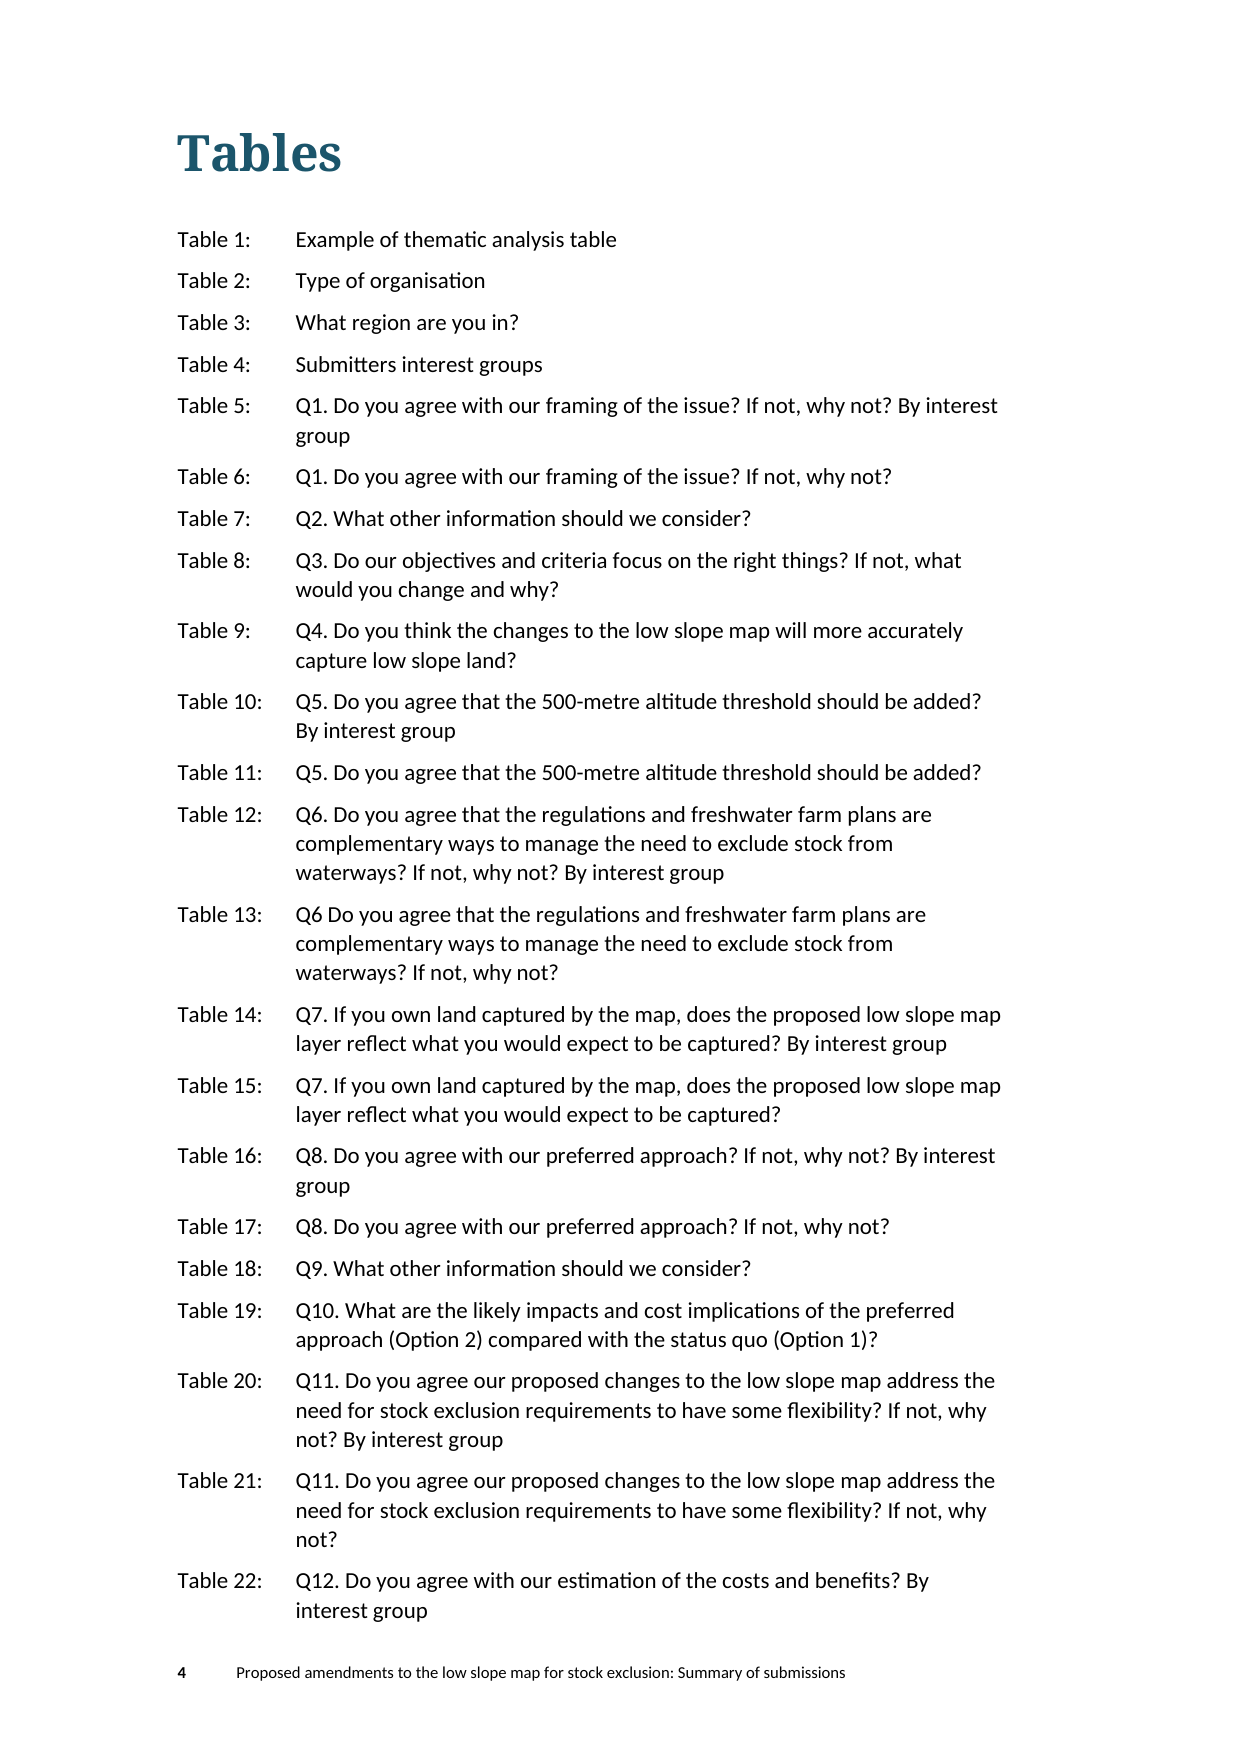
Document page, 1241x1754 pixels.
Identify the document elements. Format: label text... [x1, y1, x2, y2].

text Table 15: Q7. If you own land captured by the map, does the proposed low slope map layer reflect what you would expect to be captured? 26 [177, 1069, 1004, 1128]
text Table 4: Submitters interest groups 15 [177, 349, 1004, 378]
text Table 10: Q5. Do you agree that the 500-metre altitude threshold should be added? By interest group 23 [177, 686, 1004, 744]
text Table 1: Example of thematic analysis table 13 [177, 224, 1004, 253]
text Table 21: Q11. Do you agree our proposed changes to the low slope map address the need for stock exclusion requirements to have some flexibility? If not, why not? 33 [177, 1465, 1004, 1553]
text Table 12: Q6. Do you agree that the regulations and freshwater farm plans are complementary ways to manage the need to exclude stock from waterways? If not, why not? By interest group 24 [177, 799, 1004, 886]
text Table 18: Q9. What other information should we consider? 30 [177, 1253, 1004, 1282]
text Table 5: Q1. Do you agree with our framing of the issue? If not, why not? By interest group 17 [177, 390, 1004, 449]
text Table 8: Q3. Do our objectives and criteria focus on the right things? If not, what would you change and why? 20 [177, 544, 1004, 603]
text Table 9: Q4. Do you think the changes to the low slope map will more accurately capture low slope land? 22 [177, 615, 1004, 674]
subtitle Tables [177, 118, 1063, 186]
text Table 6: Q1. Do you agree with our framing of the issue? If not, why not? 18 [177, 461, 1004, 490]
text Table 2: Type of organisation 14 [177, 265, 1004, 294]
text Table 7: Q2. What other information should we consider? 19 [177, 503, 1004, 532]
text Table 20: Q11. Do you agree our proposed changes to the low slope map address the need for stock exclusion requirements to have some flexibility? If not, why not? By interest group 32 [177, 1365, 1004, 1453]
text Table 11: Q5. Do you agree that the 500-metre altitude threshold should be added? 23 [177, 757, 1004, 786]
text Table 13: Q6 Do you agree that the regulations and freshwater farm plans are complementary ways to manage the need to exclude stock from waterways? If not, why not? 25 [177, 899, 1004, 986]
text Table 3: What region are you in? 15 [177, 307, 1004, 336]
text Table 17: Q8. Do you agree with our preferred approach? If not, why not? 29 [177, 1211, 1004, 1240]
text Table 22: Q12. Do you agree with our estimation of the costs and benefits? By interest group 34 [177, 1565, 1004, 1624]
text Table 19: Q10. What are the likely impacts and cost implications of the preferred approach (Option 2) compared with the status quo (Option 1)? 31 [177, 1294, 1004, 1353]
text Table 14: Q7. If you own land captured by the map, does the proposed low slope map layer reflect what you would expect to be captured? By interest group 26 [177, 999, 1004, 1057]
text Table 16: Q8. Do you agree with our preferred approach? If not, why not? By interest group 28 [177, 1140, 1004, 1199]
